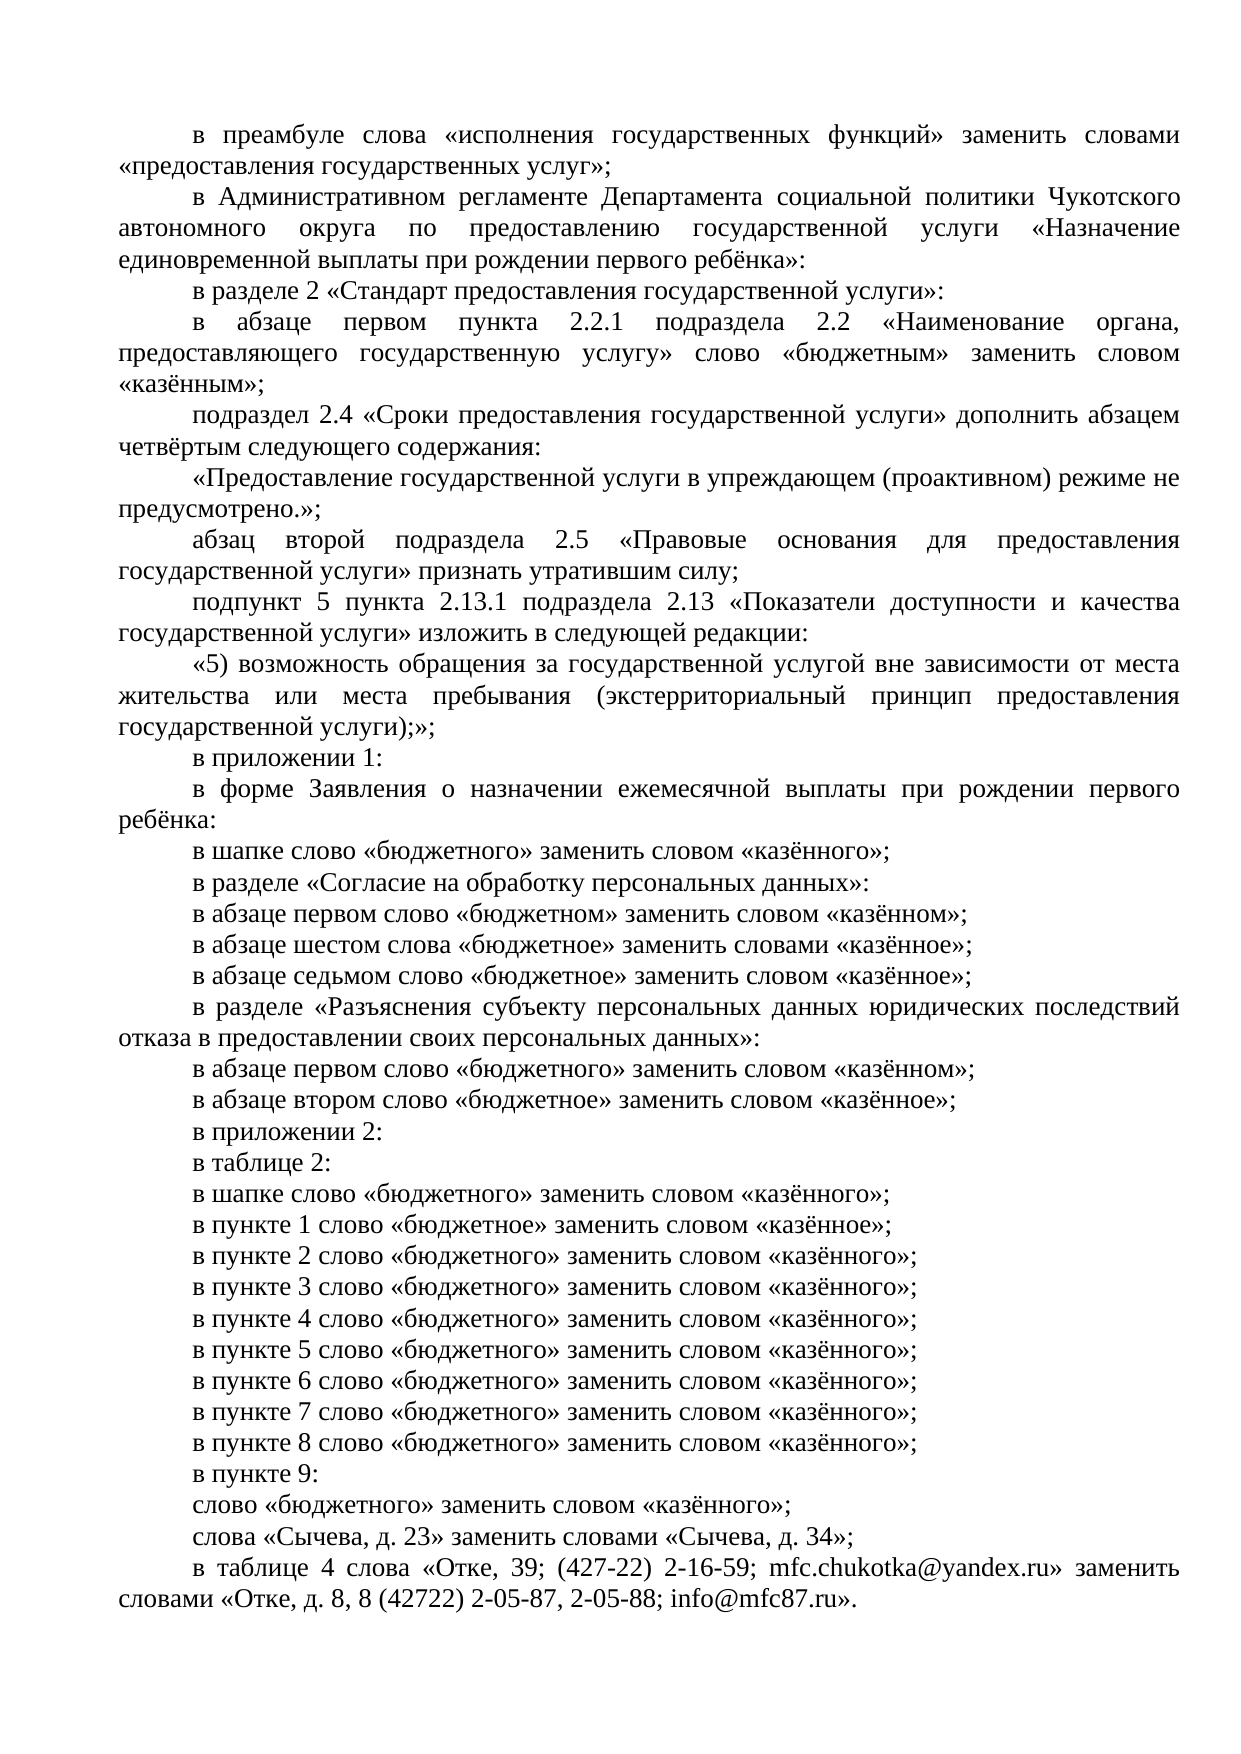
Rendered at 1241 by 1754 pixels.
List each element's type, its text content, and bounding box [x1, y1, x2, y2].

text в разделе «Разъяснения субъекту персональных данных юридических последствий отказа в предоставлении своих персональных данных»: [118, 990, 1181, 1052]
text слово «бюджетного» заменить словом «казённого»; [118, 1488, 1181, 1520]
text в абзаце седьмом слово «бюджетное» заменить словом «казённое»; [118, 959, 1181, 990]
text в абзаце втором слово «бюджетное» заменить словом «казённое»; [118, 1084, 1181, 1115]
text подраздел 2.4 «Сроки предоставления государственной услуги» дополнить абзацем четвёртым следующего содержания: [118, 398, 1181, 461]
text в пункте 5 слово «бюджетного» заменить словом «казённого»; [118, 1333, 1181, 1364]
text в преамбуле слова «исполнения государственных функций» заменить словами «предоставления государственных услуг»; [118, 118, 1181, 180]
text слова «Сычева, д. 23» заменить словами «Сычева, д. 34»; [118, 1520, 1181, 1551]
text «Предоставление государственной услуги в упреждающем (проактивном) режиме не предусмотрено.»; [118, 461, 1181, 523]
text в пункте 4 слово «бюджетного» заменить словом «казённого»; [118, 1302, 1181, 1333]
text в пункте 9: [118, 1457, 1181, 1488]
text в пункте 1 слово «бюджетное» заменить словом «казённое»; [118, 1208, 1181, 1239]
text в пункте 8 слово «бюджетного» заменить словом «казённого»; [118, 1426, 1181, 1457]
text в разделе 2 «Стандарт предоставления государственной услуги»: [118, 274, 1181, 305]
text в пункте 2 слово «бюджетного» заменить словом «казённого»; [118, 1239, 1181, 1271]
text в абзаце первом слово «бюджетного» заменить словом «казённом»; [118, 1052, 1181, 1084]
text в абзаце первом слово «бюджетном» заменить словом «казённом»; [118, 897, 1181, 928]
text подпункт 5 пункта 2.13.1 подраздела 2.13 «Показатели доступности и качества государственной услуги» изложить в следующей редакции: [118, 585, 1181, 648]
text в пункте 7 слово «бюджетного» заменить словом «казённого»; [118, 1395, 1181, 1426]
text в абзаце первом пункта 2.2.1 подраздела 2.2 «Наименование органа, предоставляющего государственную услугу» слово «бюджетным» заменить словом «казённым»; [118, 305, 1181, 398]
text в разделе «Согласие на обработку персональных данных»: [118, 866, 1181, 897]
text в Административном регламенте Департамента социальной политики Чукотского автономного округа по предоставлению государственной услуги «Назначение единовременной выплаты при рождении первого ребёнка»: [118, 180, 1181, 274]
text в таблице 4 слова «Отке, 39; (427-22) 2-16-59; mfc.chukotka@yandex.ru» заменить словами «Отке, д. 8, 8 (42722) 2-05-87, 2-05-88; info@mfc87.ru». [118, 1551, 1181, 1613]
text в приложении 2: [118, 1115, 1181, 1146]
text в таблице 2: [118, 1146, 1181, 1177]
text в пункте 6 слово «бюджетного» заменить словом «казённого»; [118, 1364, 1181, 1395]
text в пункте 3 слово «бюджетного» заменить словом «казённого»; [118, 1271, 1181, 1302]
text в приложении 1: [118, 741, 1181, 772]
text в форме Заявления о назначении ежемесячной выплаты при рождении первого ребёнка: [118, 772, 1181, 834]
text «5) возможность обращения за государственной услугой вне зависимости от места жительства или места пребывания (экстерриториальный принцип предоставления государственной услуги);»; [118, 648, 1181, 741]
text в абзаце шестом слова «бюджетное» заменить словами «казённое»; [118, 928, 1181, 959]
text в шапке слово «бюджетного» заменить словом «казённого»; [118, 1177, 1181, 1208]
text в шапке слово «бюджетного» заменить словом «казённого»; [118, 834, 1181, 866]
text абзац второй подраздела 2.5 «Правовые основания для предоставления государственной услуги» признать утратившим силу; [118, 523, 1181, 585]
